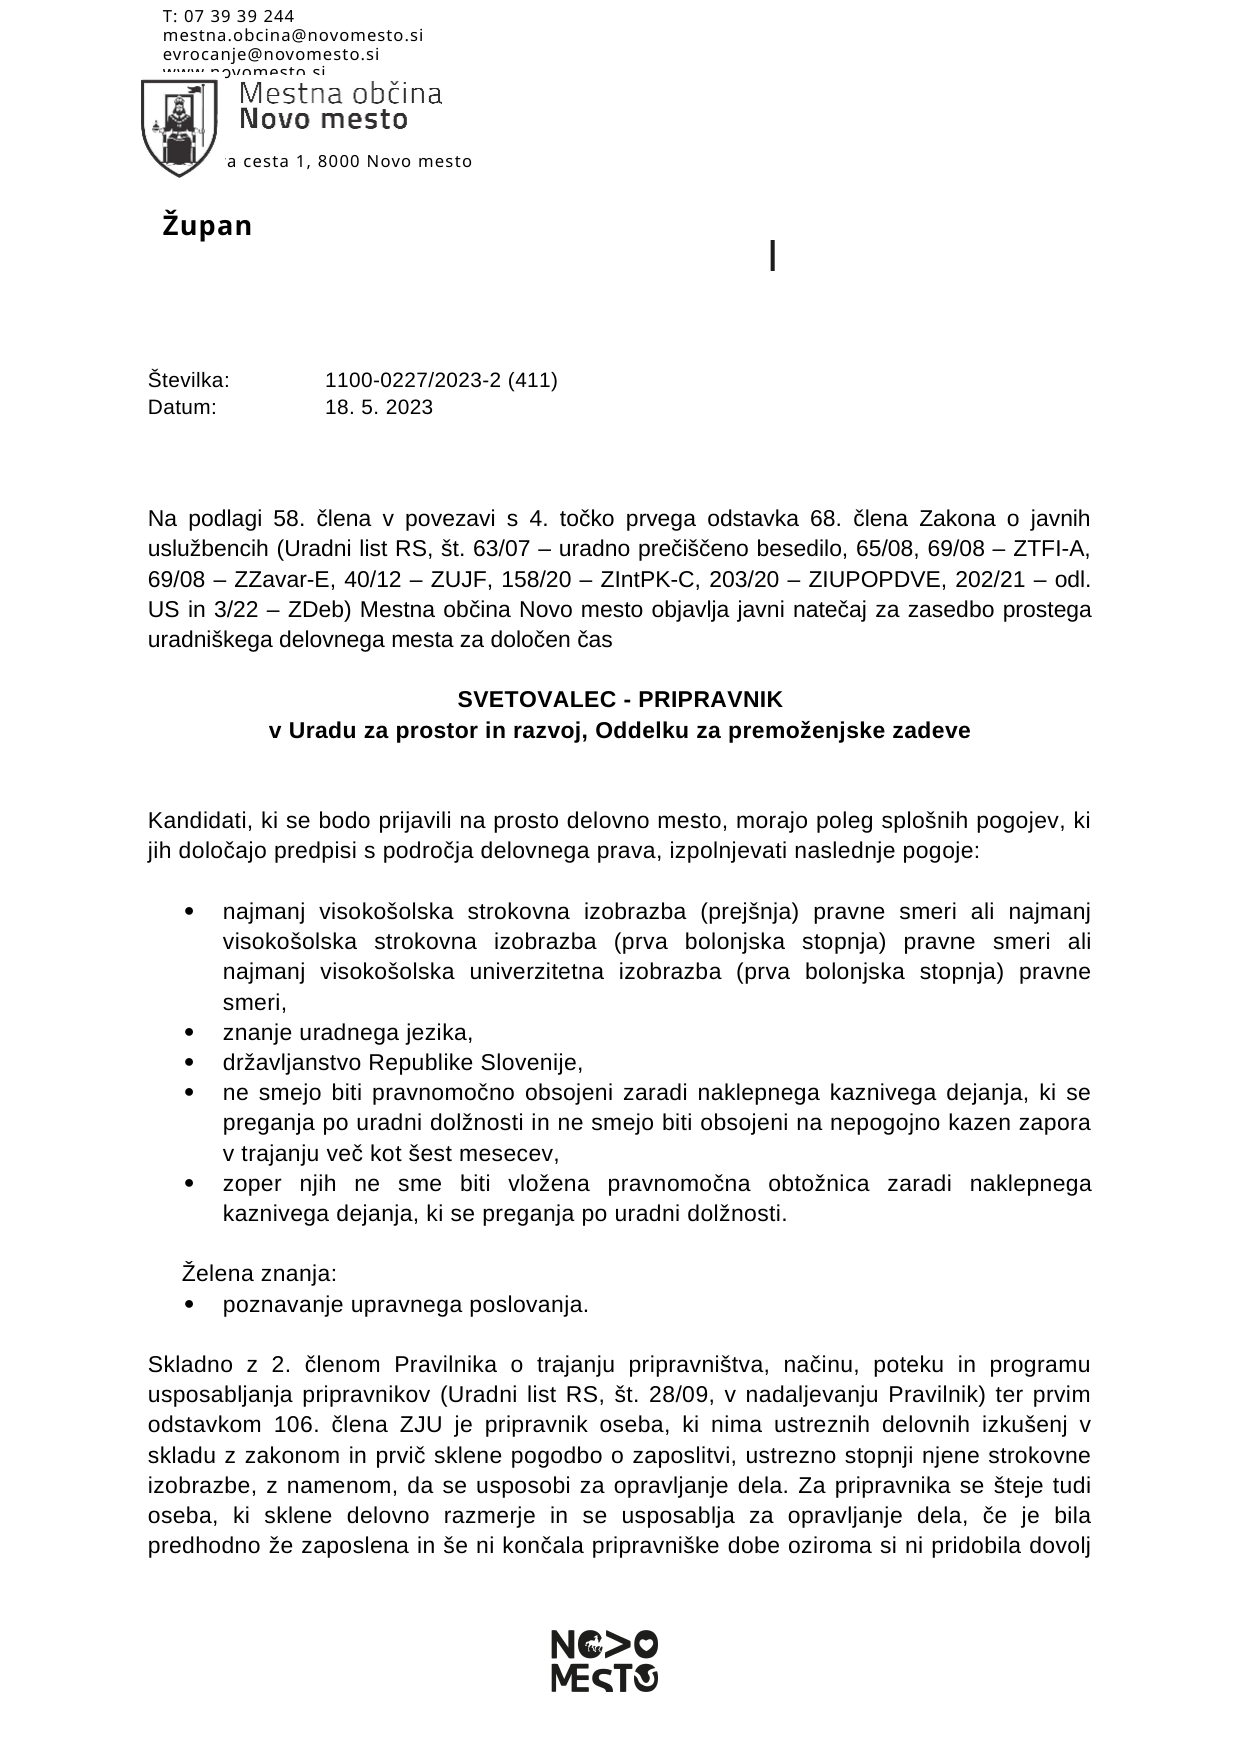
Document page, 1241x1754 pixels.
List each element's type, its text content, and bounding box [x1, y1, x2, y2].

picture [770, 240, 775, 271]
picture [139, 72, 225, 180]
list najmanj visokošolska strokovna izobrazba (prejšnja) pravne smeri ali najmanj visokošolska strokovna izobrazba (prva bolonjska stopnja) pravne smeri ali najmanj visokošolska univerzitetna izobrazba (prva bolonjska stopnja) pravne smeri, [185, 898, 1093, 1015]
text Številka: 1100-0227/2023-2 (411) [148, 368, 1123, 392]
text Kandidati, ki se bodo prijavili na prosto delovno mesto, morajo poleg splošnih pogojev, ki jih določajo predpisi s področja delovnega prava, izpolnjevati naslednje pogoje: [148, 807, 1093, 864]
text Na podlagi 58. člena v povezavi s 4. točko prvega odstavka 68. člena Zakona o javnih uslužbencih (Uradni list RS, št. 63/07 – uradno prečiščeno besedilo, 65/08, 69/08 – ZTFI-A, 69/08 – ZZavar-E, 40/12 – ZUJF, 158/20 – ZIntPK-C, 203/20 – ZIUPOPDVE, 202/21 – odl. US in 3/22 – ZDeb) Mestna občina Novo mesto objavlja javni natečaj za zasedbo prostega uradniškega delovnega mesta za določen čas [148, 505, 1092, 652]
list poznavanje upravnega poslovanja. [185, 1291, 1093, 1317]
list zoper njih ne sme biti vložena pravnomočna obtožnica zaradi naklepnega kaznivega dejanja, ki se preganja po uradni dolžnosti. [185, 1170, 1093, 1226]
text Datum: 18. 5. 2023 [148, 395, 1123, 419]
picture [229, 75, 444, 152]
picture [551, 1630, 658, 1692]
text v Uradu za prostor in razvoj, Oddelku za premoženjske zadeve [148, 717, 1093, 743]
text Želena znanja: [148, 1260, 1093, 1287]
list državljanstvo Republike Slovenije, [185, 1049, 1093, 1075]
list znanje uradnega jezika, [185, 1019, 1093, 1045]
text SVETOVALEC - PRIPRAVNIK [148, 686, 1093, 713]
list ne smejo biti pravnomočno obsojeni zaradi naklepnega kaznivega dejanja, ki se preganja po uradni dolžnosti in ne smejo biti obsojeni na nepogojno kazen zapora v trajanju več kot šest mesecev, [185, 1079, 1093, 1166]
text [148, 1351, 1093, 1558]
